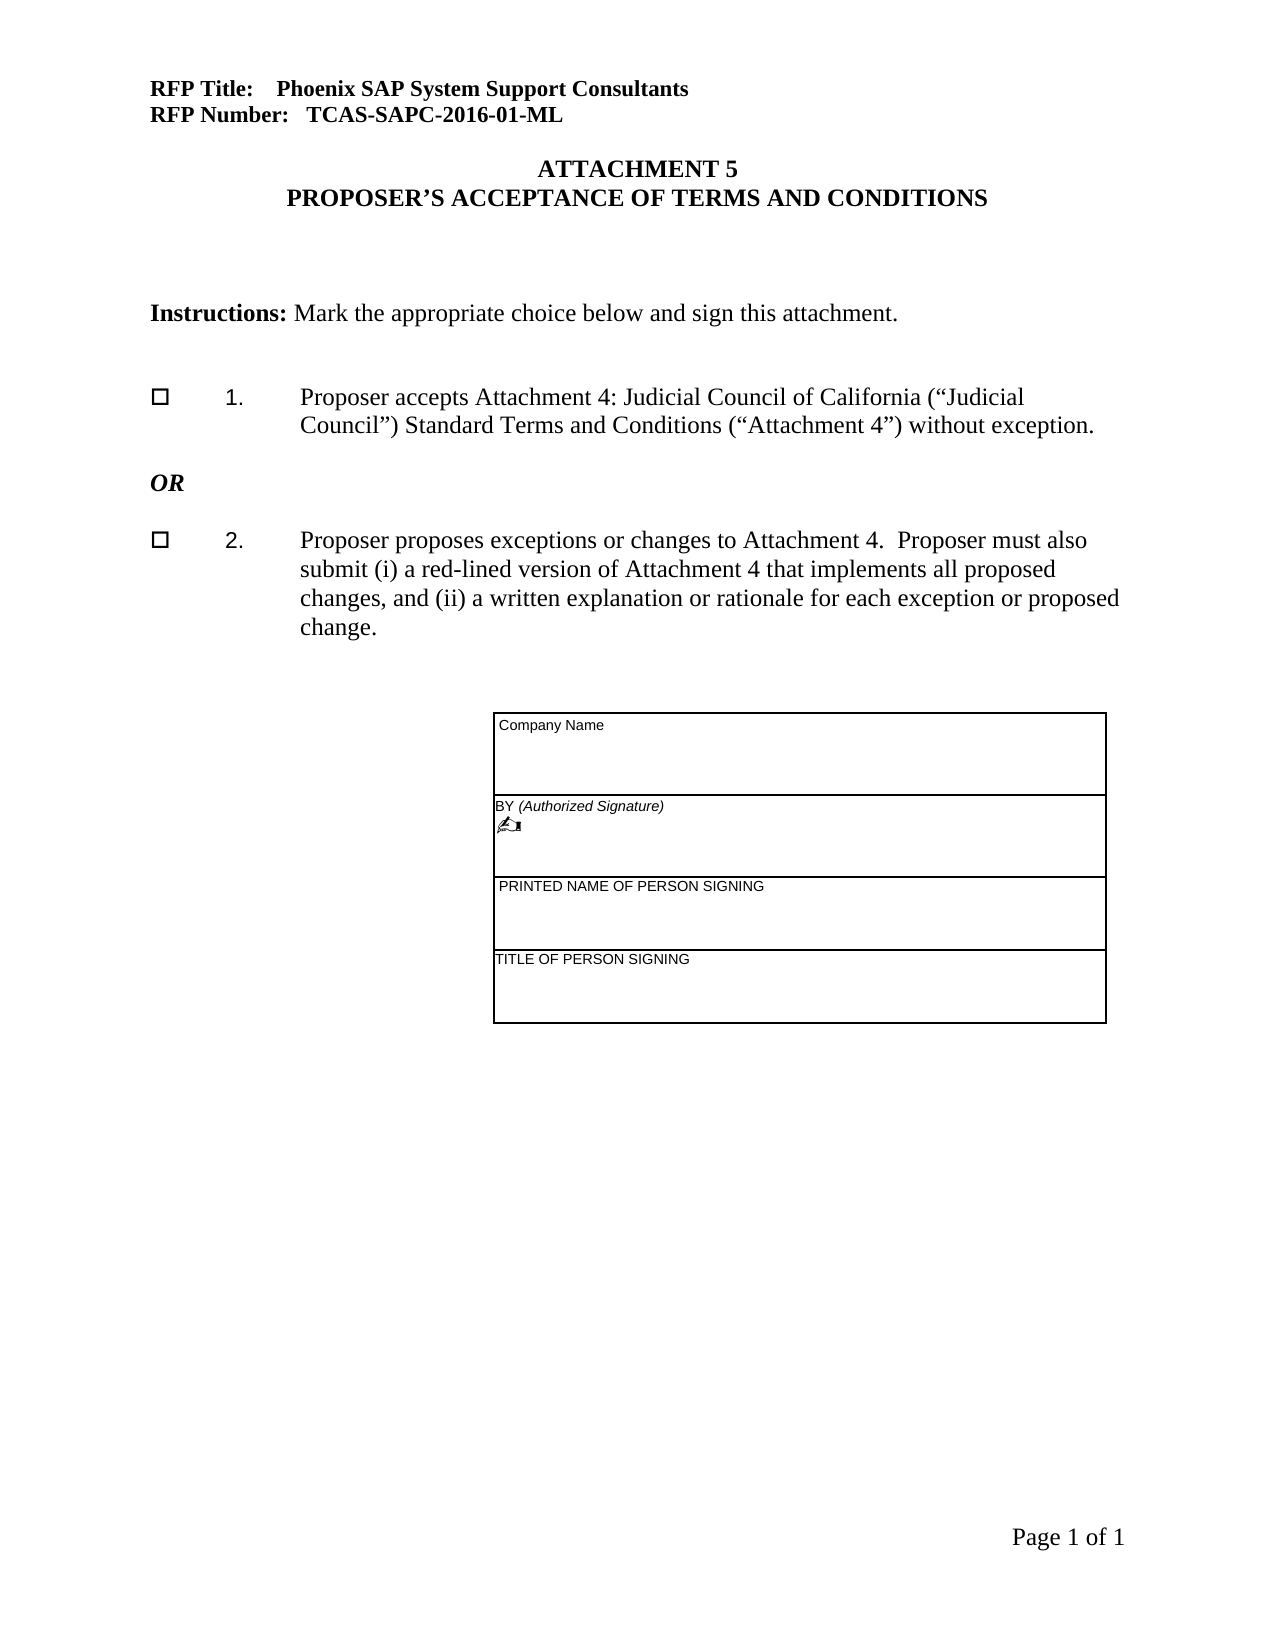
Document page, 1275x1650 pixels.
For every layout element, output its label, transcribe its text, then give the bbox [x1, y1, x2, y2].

text OR [150, 468, 1125, 497]
text 1. Proposer accepts Attachment 4: Judicial Council of California (“Judicial Council”) Standard Terms and Conditions (“Attachment 4”) without exception. [150, 382, 1125, 439]
text ATTACHMENT 5 [150, 154, 1125, 183]
text PROPOSER’S ACCEPTANCE OF Terms and Conditions [150, 183, 1125, 212]
table_cell PRINTED NAME OF PERSON SIGNING [495, 878, 1105, 949]
table_header Company Name [495, 714, 1105, 794]
text 2. Proposer proposes exceptions or changes to Attachment 4. Proposer must also submit (i) a red-lined version of Attachment 4 that implements all proposed changes, and (ii) a written explanation or rationale for each exception or proposed change. [150, 525, 1125, 640]
table_cell TITLE of person signing [495, 951, 1105, 1022]
text Instructions: Mark the appropriate choice below and sign this attachment. [150, 298, 1125, 327]
table_cell BY (Authorized Signature) [495, 796, 1105, 876]
